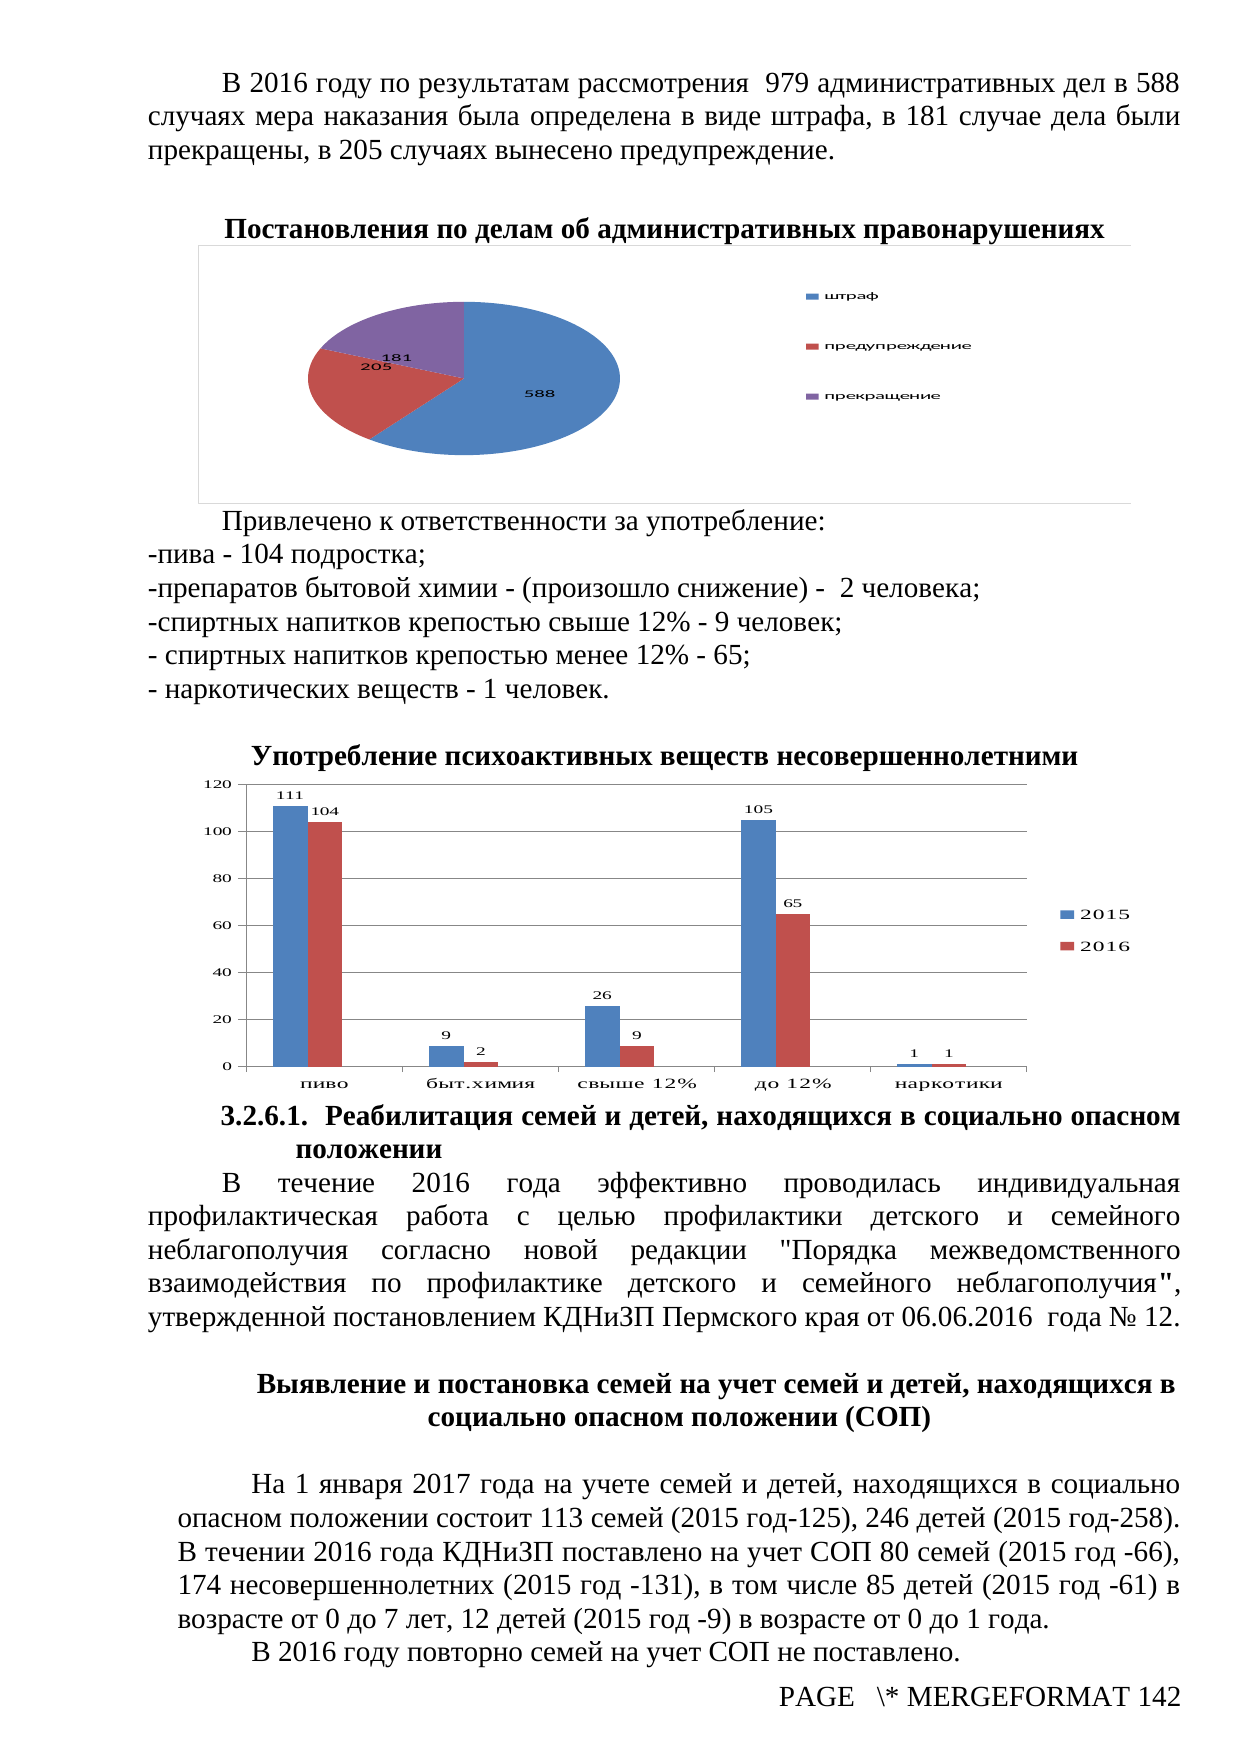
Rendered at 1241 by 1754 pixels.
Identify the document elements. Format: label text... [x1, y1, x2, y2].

text В течение 2016 года эффективно проводилась индивидуальная профилактическая работа с целью профилактики детского и семейного неблагополучия согласно новой редакции "Порядка межведомственного взаимодействия по профилактике детского и семейного неблагополучия", утвержденной постановлением КДНиЗП Пермского края от 06.06.2016 года № 12. [148, 1165, 1181, 1332]
title Привлечено к ответственности за употребление: [148, 503, 1196, 537]
subtitle Реабилитация семей и детей, находящихся в социально опасном положении [220, 1098, 1181, 1165]
text Постановления по делам об административных правонарушениях [148, 212, 1181, 245]
title -спиртных напитков крепостью свыше 12% - 9 человек; [148, 604, 1196, 637]
text Употребление психоактивных веществ несовершеннолетними [148, 738, 1181, 771]
title - наркотических веществ - 1 человек. [148, 671, 1196, 704]
title -препаратов бытовой химии - (произошло снижение) - 2 человека; [148, 570, 1196, 604]
title - спиртных напитков крепостью менее 12% - 65; [148, 637, 1196, 671]
text На 1 января 2017 года на учете семей и детей, находящихся в социально опасном положении состоит 113 семей (2015 год-125), 246 детей (2015 год-258). В течении 2016 года КДНиЗП поставлено на учет СОП 80 семей (2015 год -66), 174 несовершеннолетних (2015 год -131), в том числе 85 детей (2015 год -61) в возрасте от 0 до 7 лет, 12 детей (2015 год -9) в возрасте от 0 до 1 года. [177, 1467, 1181, 1634]
text Выявление и постановка семей на учет семей и детей, находящихся в социально опасном положении (СОП) [177, 1366, 1181, 1433]
title -пива - 104 подростка; [148, 537, 1196, 570]
text В 2016 году повторно семей на учет СОП не поставлено. [177, 1634, 1181, 1668]
text В 2016 году по результатам рассмотрения 979 административных дел в 588 случаях мера наказания была определена в виде штрафа, в 181 случае дела были прекращены, в 205 случаях вынесено предупреждение. [148, 65, 1181, 166]
